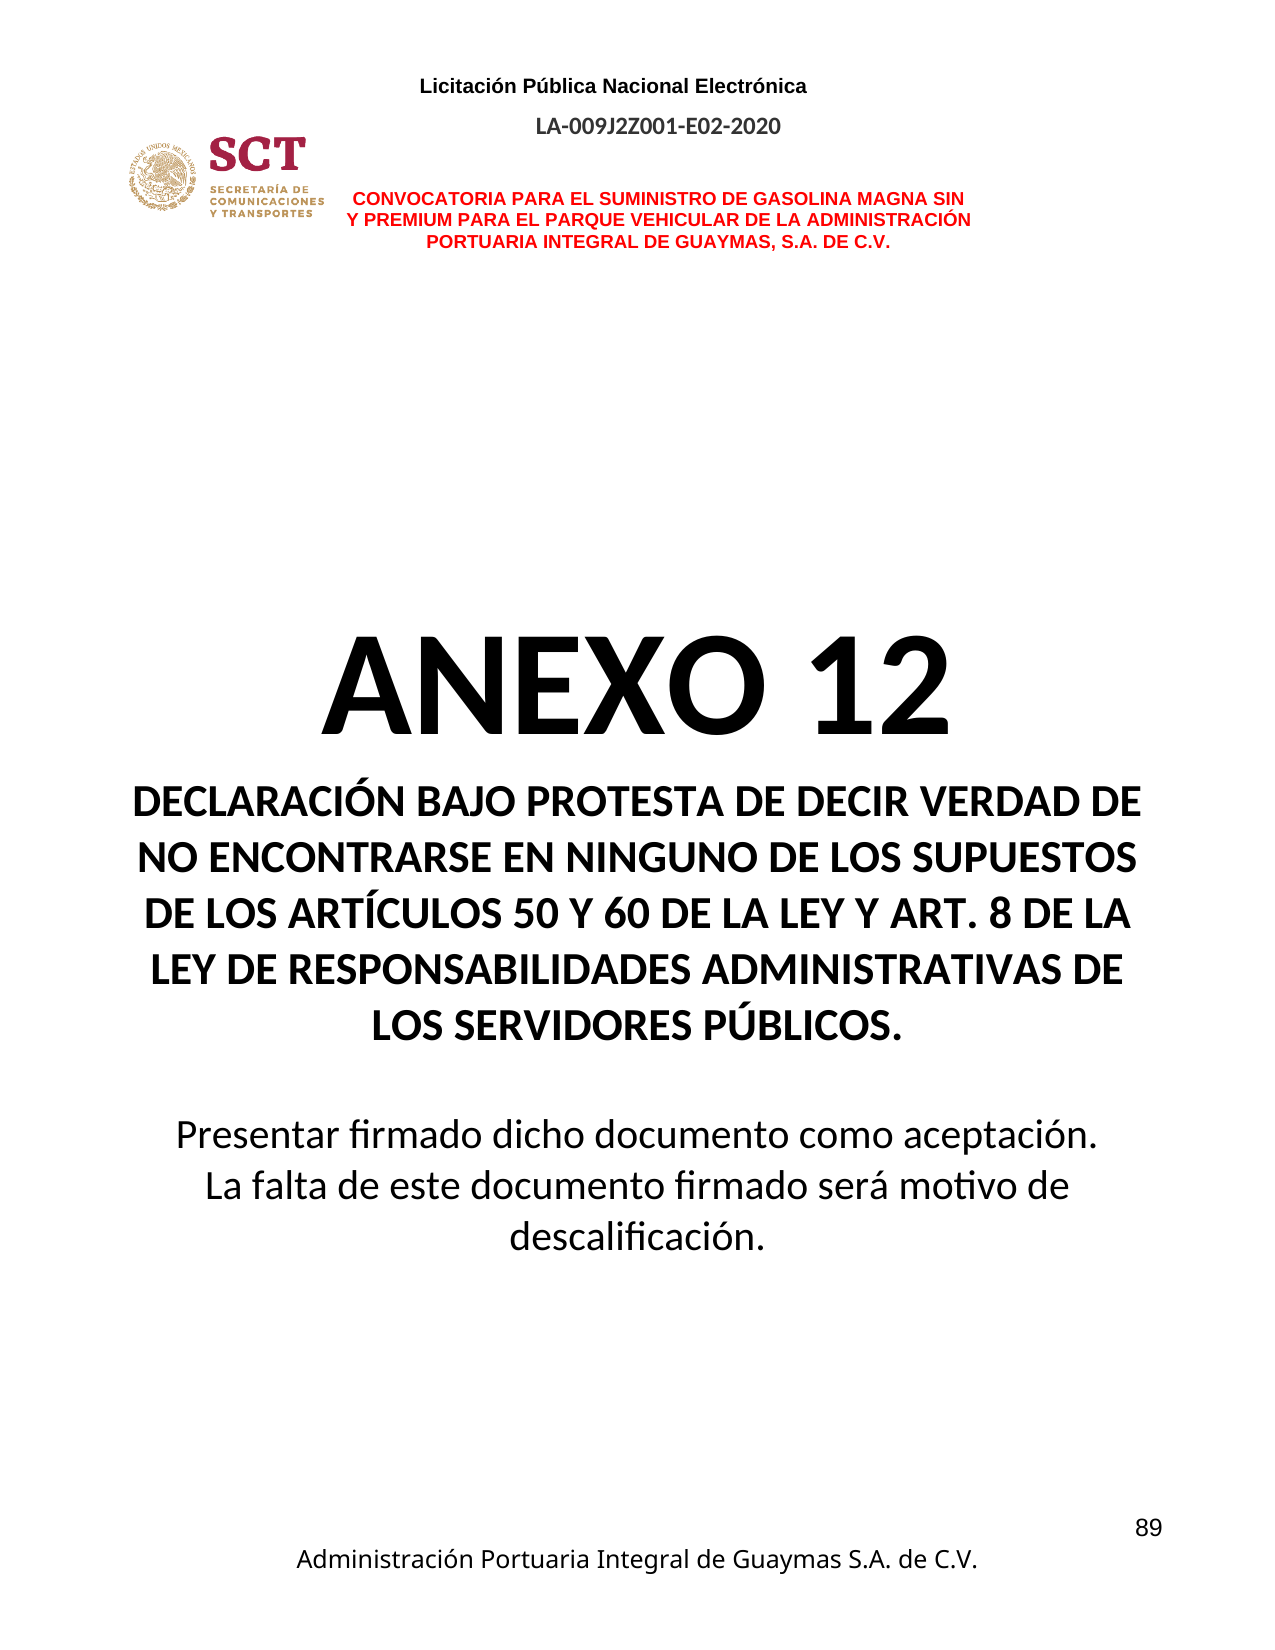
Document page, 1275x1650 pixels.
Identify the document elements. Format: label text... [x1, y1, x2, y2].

text La falta de este documento firmado será motivo de descalificación. [112, 1159, 1162, 1260]
text Presentar firmado dicho documento como aceptación. [112, 1108, 1162, 1159]
picture [123, 127, 329, 224]
text ANEXO 12 [112, 589, 1162, 772]
text DECLARACIÓN BAJO PROTESTA DE DECIR VERDAD DE NO ENCONTRARSE EN NINGUNO DE LOS SUPUESTOS DE LOS ARTÍCULOS 50 Y 60 DE LA LEY Y ART. 8 DE LA LEY DE RESPONSABILIDADES ADMINISTRATIVAS DE LOS SERVIDORES PÚBLICOS. [112, 772, 1162, 1052]
